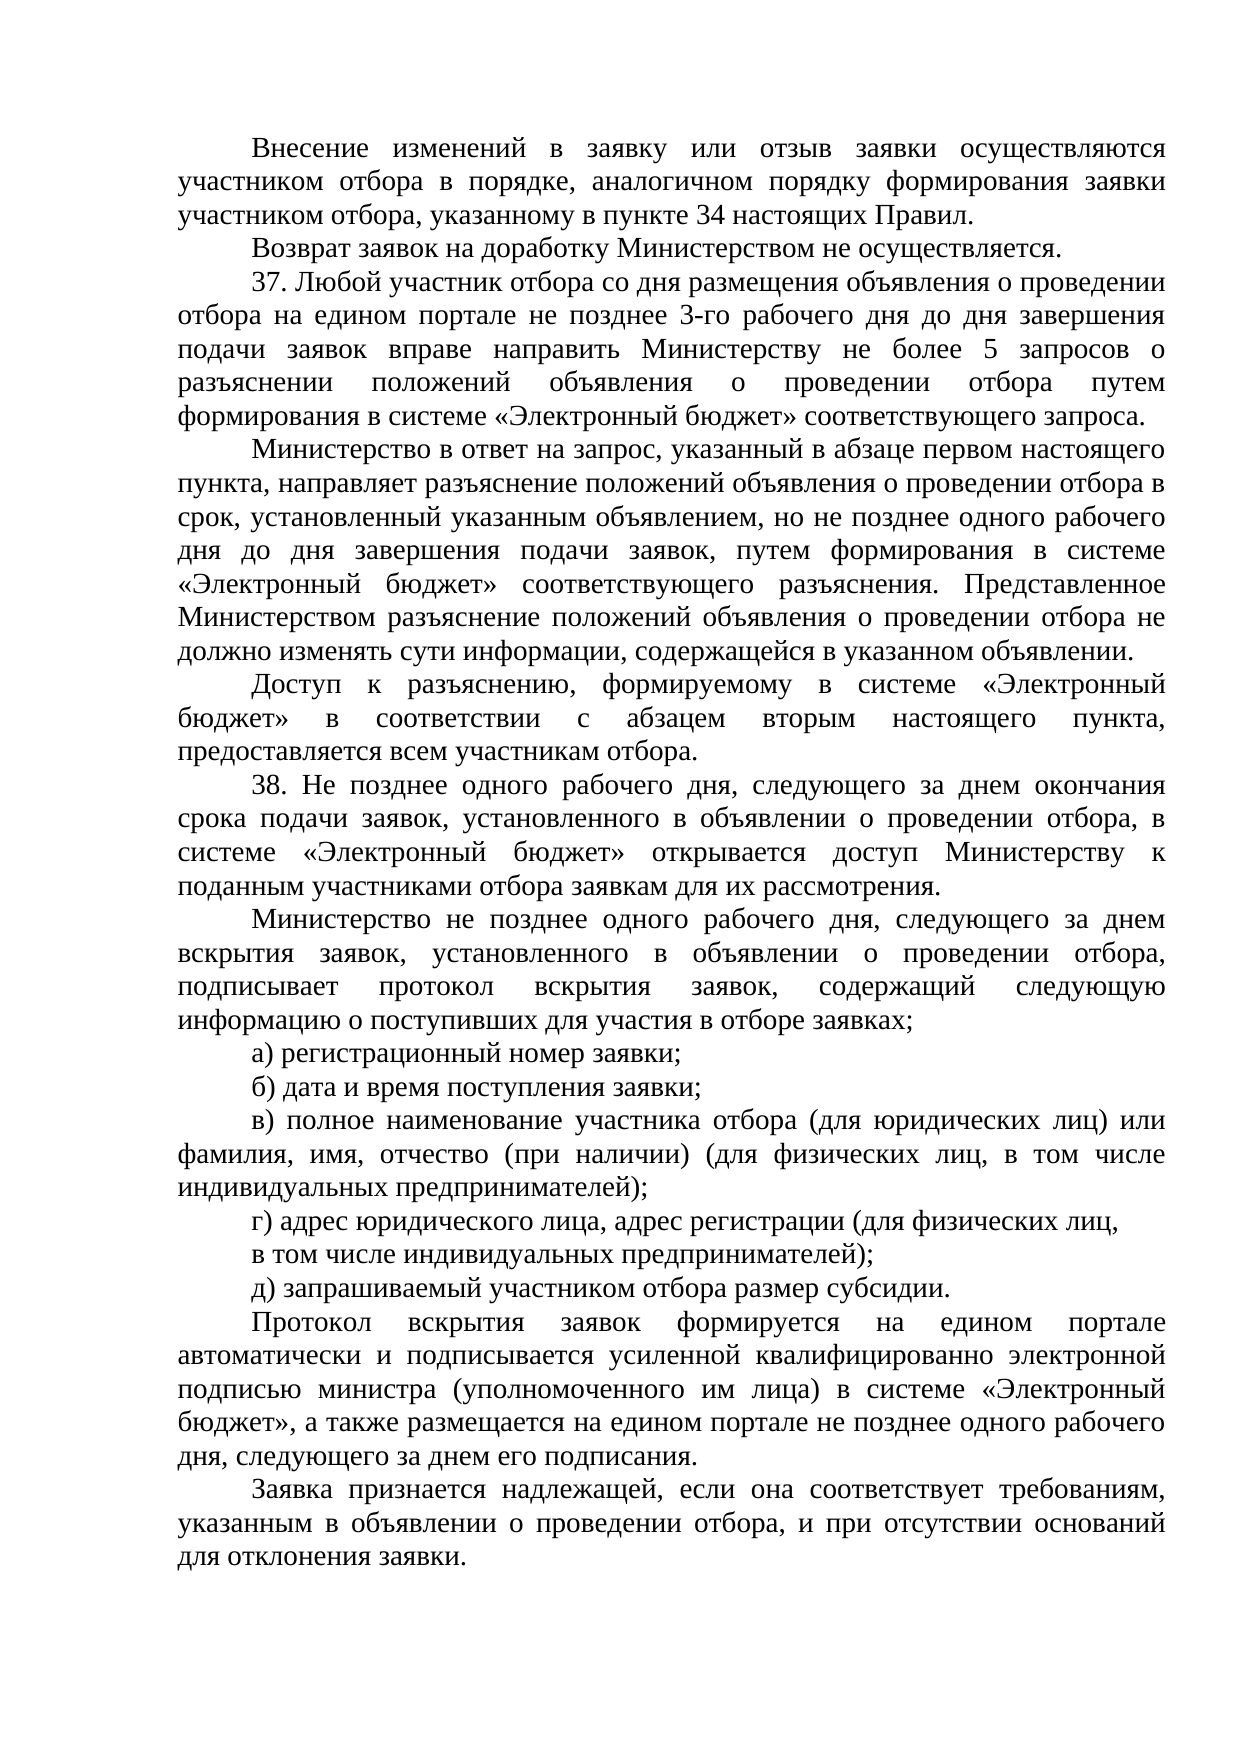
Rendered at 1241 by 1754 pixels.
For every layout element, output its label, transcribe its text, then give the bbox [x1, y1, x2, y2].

text Министерство в ответ на запрос, указанный в абзаце первом настоящего пункта, направляет разъяснение положений объявления о проведении отбора в срок, установленный указанным объявлением, но не позднее одного рабочего дня до дня завершения подачи заявок, путем формирования в системе «Электронный бюджет» соответствующего разъяснения. Представленное Министерством разъяснение положений объявления о проведении отбора не должно изменять сути информации, содержащейся в указанном объявлении. [177, 432, 1167, 666]
text Протокол вскрытия заявок формируется на едином портале автоматически и подписывается усиленной квалифицированно электронной подписью министра (уполномоченного им лица) в системе «Электронный бюджет», а также размещается на едином портале не позднее одного рабочего дня, следующего за днем его подписания. [177, 1304, 1167, 1471]
text 38. Не позднее одного рабочего дня, следующего за днем окончания срока подачи заявок, установленного в объявлении о проведении отбора, в системе «Электронный бюджет» открывается доступ Министерству к поданным участниками отбора заявкам для их рассмотрения. [177, 767, 1167, 901]
text Министерство не позднее одного рабочего дня, следующего за днем вскрытия заявок, установленного в объявлении о проведении отбора, подписывает протокол вскрытия заявок, содержащий следующую информацию о поступивших для участия в отборе заявках; [177, 901, 1167, 1035]
text в том числе индивидуальных предпринимателей); [177, 1237, 1167, 1270]
text г) адрес юридического лица, адрес регистрации (для физических лиц, [177, 1203, 1167, 1237]
text Внесение изменений в заявку или отзыв заявки осуществляются участником отбора в порядке, аналогичном порядку формирования заявки участником отбора, указанному в пункте 34 настоящих Правил. [177, 130, 1167, 230]
text Доступ к разъяснению, формируемому в системе «Электронный бюджет» в соответствии с абзацем вторым настоящего пункта, предоставляется всем участникам отбора. [177, 666, 1167, 767]
text б) дата и время поступления заявки; [177, 1069, 1167, 1102]
text 37. Любой участник отбора со дня размещения объявления о проведении отбора на едином портале не позднее 3-го рабочего дня до дня завершения подачи заявок вправе направить Министерству не более 5 запросов о разъяснении положений объявления о проведении отбора путем формирования в системе «Электронный бюджет» соответствующего запроса. [177, 264, 1167, 432]
text а) регистрационный номер заявки; [177, 1035, 1167, 1069]
text в) полное наименование участника отбора (для юридических лиц) или фамилия, имя, отчество (при наличии) (для физических лиц, в том числе индивидуальных предпринимателей); [177, 1102, 1167, 1203]
text Возврат заявок на доработку Министерством не осуществляется. [177, 230, 1167, 264]
text д) запрашиваемый участником отбора размер субсидии. [177, 1270, 1167, 1304]
text Заявка признается надлежащей, если она соответствует требованиям, указанным в объявлении о проведении отбора, и при отсутствии оснований для отклонения заявки. [177, 1471, 1167, 1572]
